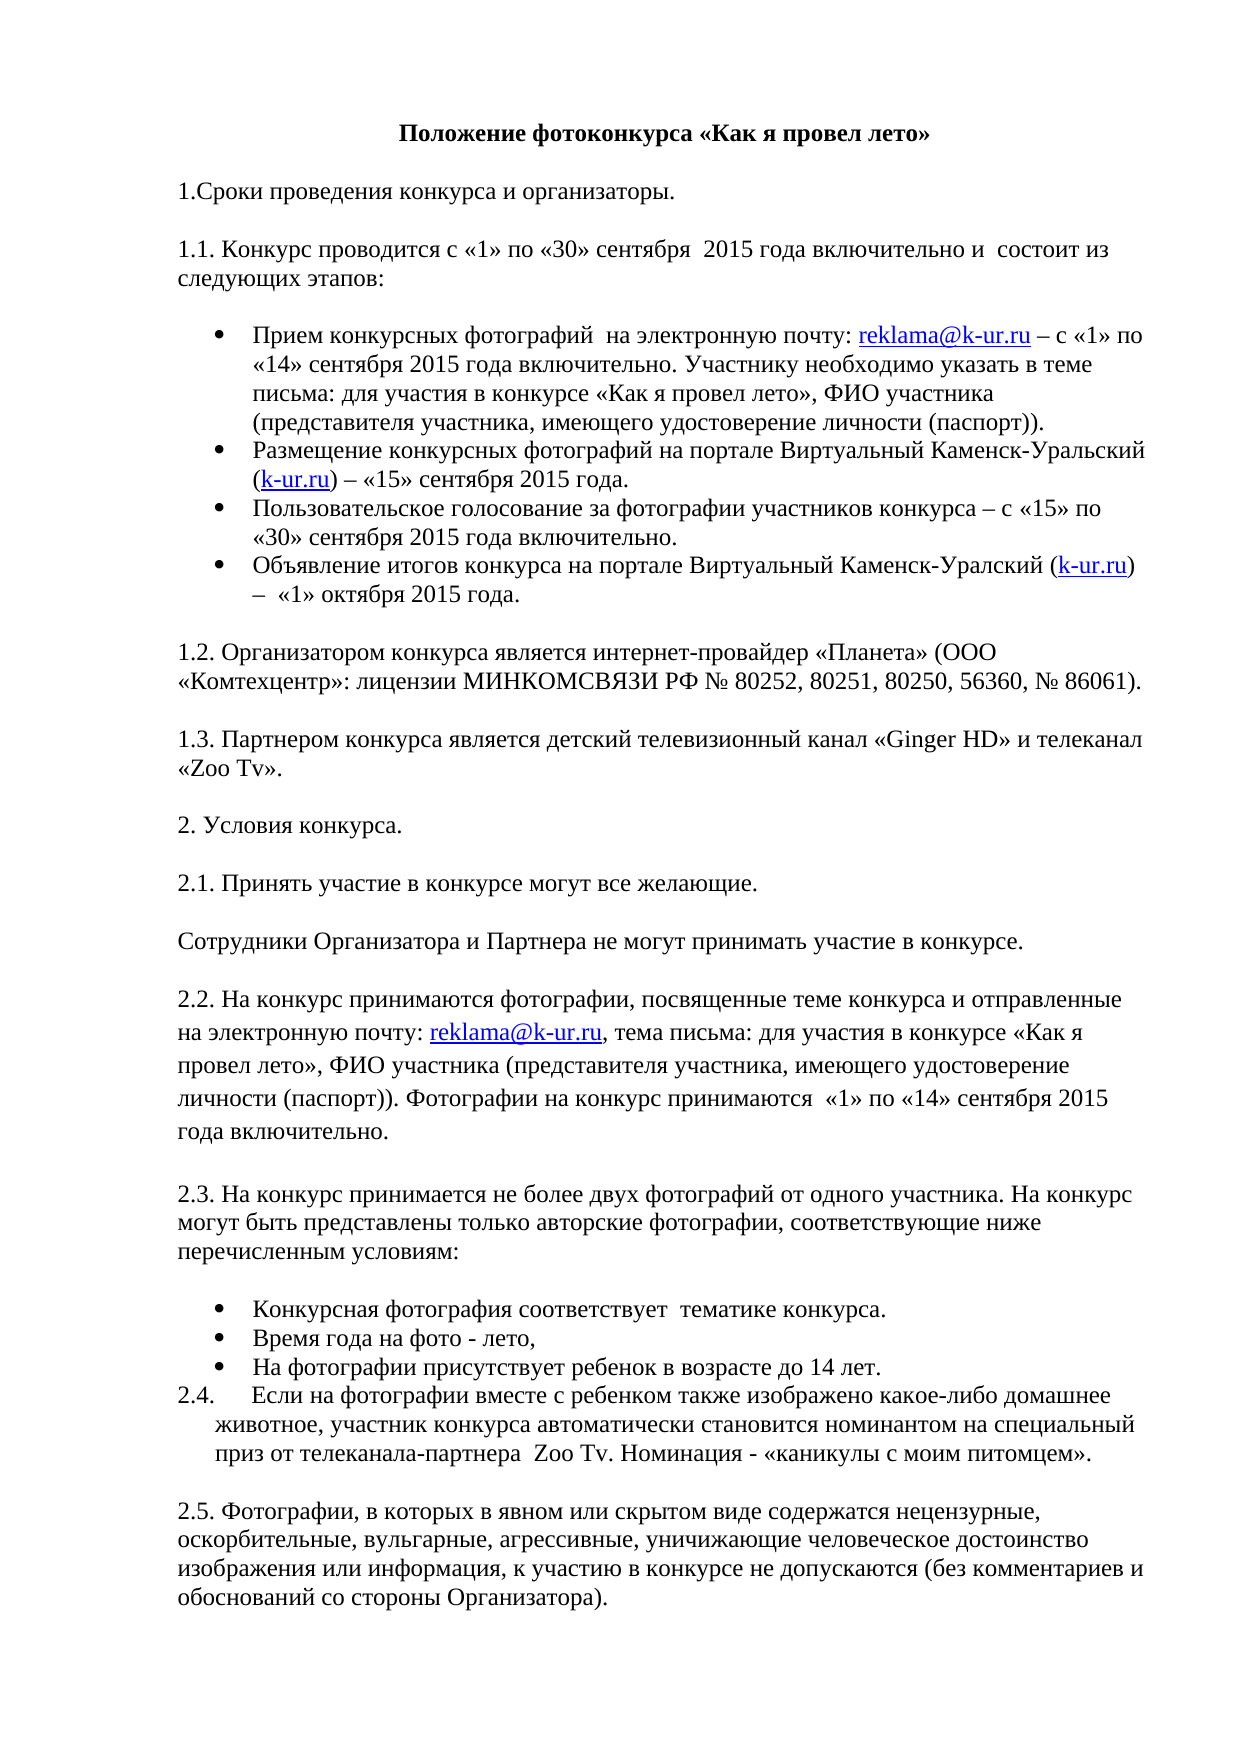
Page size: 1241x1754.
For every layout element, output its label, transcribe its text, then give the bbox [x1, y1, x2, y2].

text 1.Сроки проведения конкурса и организаторы. [177, 176, 1152, 205]
text 2. Условия конкурса. [177, 811, 1152, 839]
text 2.1. Принять участие в конкурсе могут все желающие. [177, 868, 1152, 897]
text 1.3. Партнером конкурса является детский телевизионный канал «Ginger HD» и телеканал «Zoo Tv». [177, 724, 1152, 781]
text 2.5. Фотографии, в которых в явном или скрытом виде содержатся нецензурные, оскорбительные, вульгарные, агрессивные, уничижающие человеческое достоинство изображения или информация, к участию в конкурсе не допускаются (без комментариев и обоснований со стороны Организатора). [177, 1496, 1152, 1611]
list Прием конкурсных фотографий на электронную почту: reklama@k-ur.ru – с «1» по «14» сентября 2015 года включительно. Участнику необходимо указать в теме письма: для участия в конкурсе «Как я провел лето», ФИО участника (представителя участника, имеющего удостоверение личности (паспорт)). [215, 321, 1152, 436]
list На фотографии присутствует ребенок в возрасте до 14 лет. [215, 1352, 1152, 1380]
text Сотрудники Организатора и Партнера не могут принимать участие в конкурсе. [177, 926, 1152, 955]
list Объявление итогов конкурса на портале Виртуальный Каменск-Уралский (k-ur.ru) – «1» октября 2015 года. [215, 551, 1152, 608]
text 2.2. На конкурс принимаются фотографии, посвященные теме конкурса и отправленные на электронную почту: reklama@k-ur.ru, тема письма: для участия в конкурсе «Как я провел лето», ФИО участника (представителя участника, имеющего удостоверение личности (паспорт)). Фотографии на конкурс принимаются «1» по «14» сентября 2015 года включительно. [177, 984, 1152, 1145]
list Если на фотографии вместе с ребенком также изображено какое-либо домашнее животное, участник конкурса автоматически становится номинантом на специальный приз от телеканала-партнера Zoo Tv. Номинация - «каникулы с моим питомцем». [177, 1380, 1152, 1467]
text 1.1. Конкурс проводится с «1» по «30» сентября 2015 года включительно и состоит из следующих этапов: [177, 234, 1152, 291]
list Пользовательское голосование за фотографии участников конкурса – с «15» по «30» сентября 2015 года включительно. [215, 493, 1152, 551]
text 2.3. На конкурс принимается не более двух фотографий от одного участника. На конкурс могут быть представлены только авторские фотографии, соответствующие ниже перечисленным условиям: [177, 1179, 1152, 1265]
list Конкурсная фотография соответствует тематике конкурса. [215, 1294, 1152, 1323]
list Время года на фото - лето, [215, 1323, 1152, 1352]
text Положение фотоконкурса «Как я провел лето» [177, 118, 1152, 147]
text 1.2. Организатором конкурса является интернет-провайдер «Планета» (ООО «Комтехцентр»: лицензии МИНКОМСВЯЗИ РФ № 80252, 80251, 80250, 56360, № 86061). [177, 637, 1152, 695]
list Размещение конкурсных фотографий на портале Виртуальный Каменск-Уральский (k-ur.ru) – «15» сентября 2015 года. [215, 436, 1152, 493]
